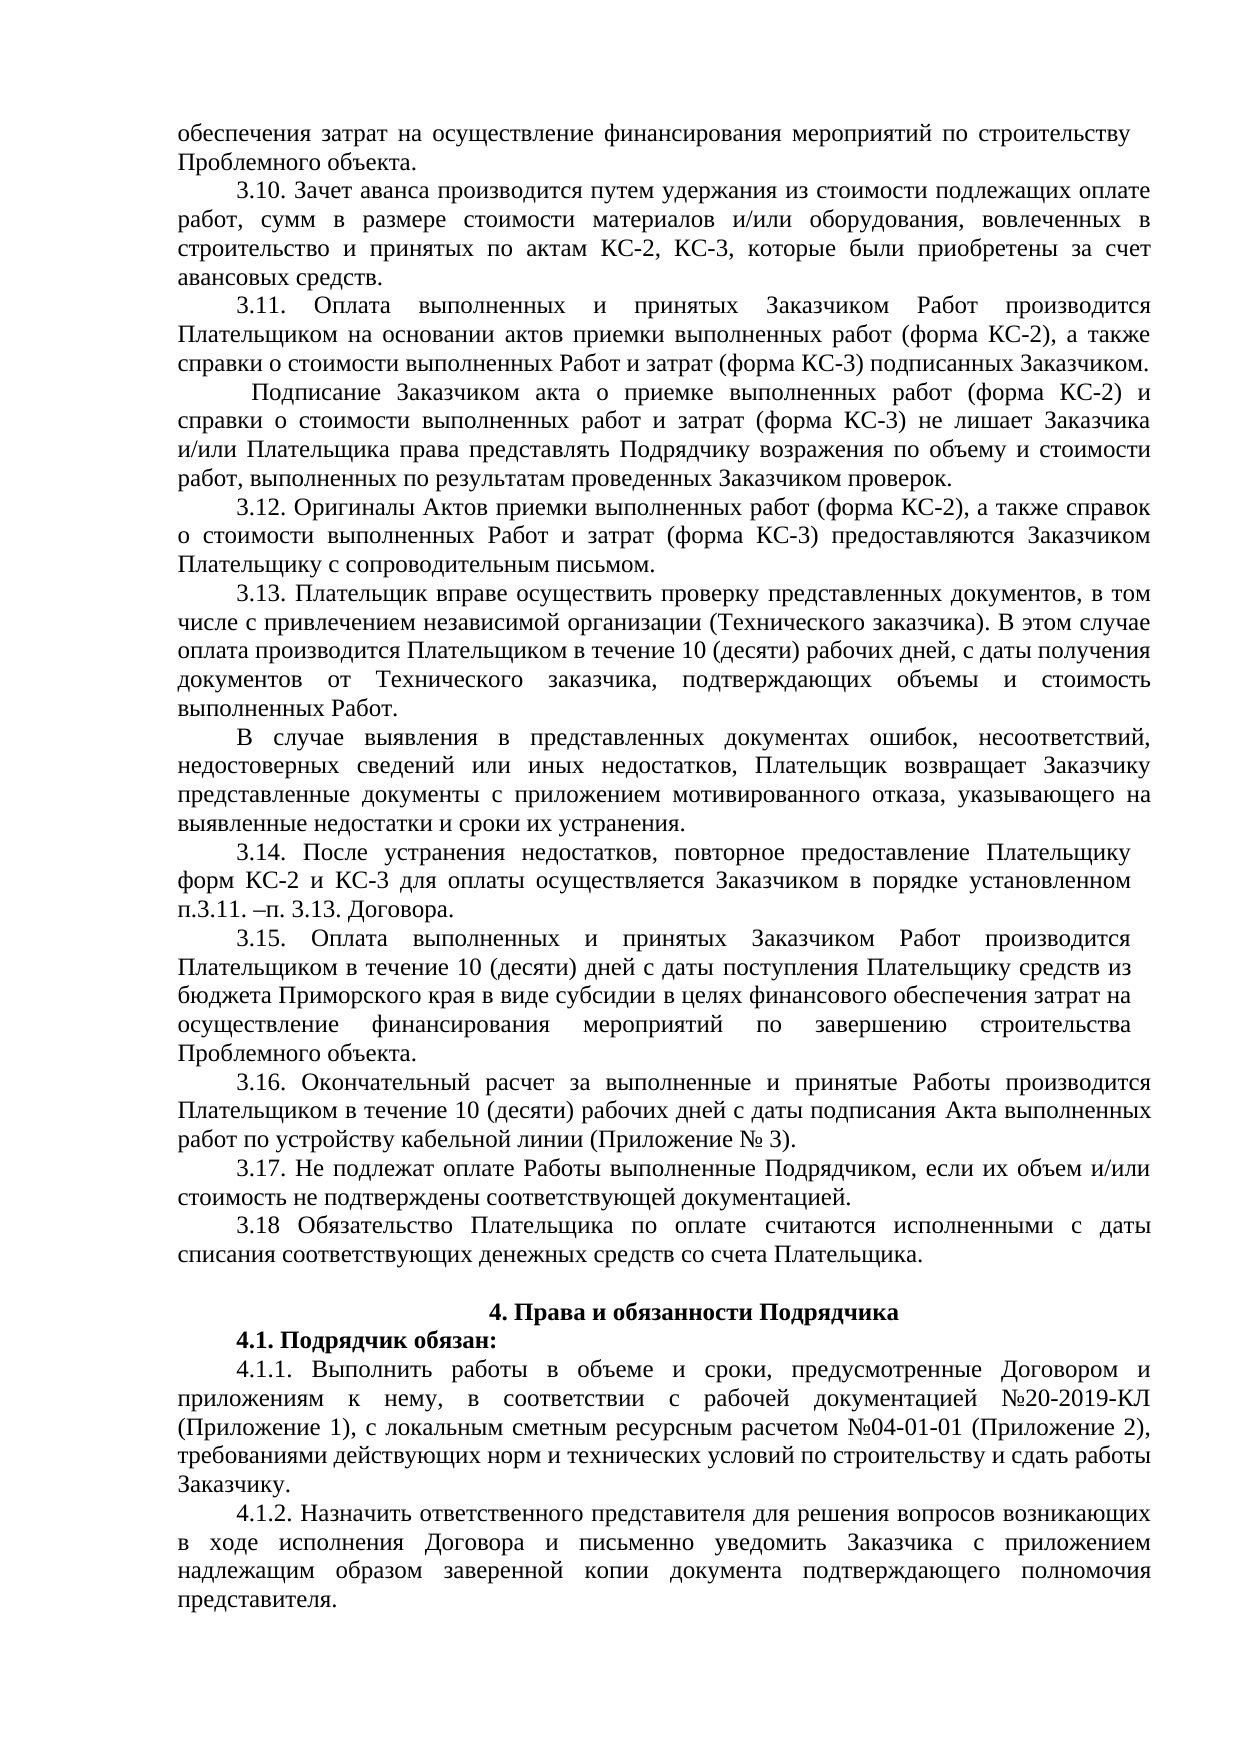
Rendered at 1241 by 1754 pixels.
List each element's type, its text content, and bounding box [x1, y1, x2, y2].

text 4.1.1. Выполнить работы в объеме и сроки, предусмотренные Договором и приложениям к нему, в соответствии с рабочей документацией №20-2019-КЛ (Приложение 1), с локальным сметным ресурсным расчетом №04-01-01 (Приложение 2), требованиями действующих норм и технических условий по строительству и сдать работы Заказчику. [177, 1354, 1152, 1498]
text 3.12. Оригиналы Актов приемки выполненных работ (форма КС-2), а также справок о стоимости выполненных Работ и затрат (форма КС-3) предоставляются Заказчиком Плательщику с сопроводительным письмом. [177, 492, 1152, 578]
text 3.10. Зачет аванса производится путем удержания из стоимости подлежащих оплате работ, сумм в размере стоимости материалов и/или оборудования, вовлеченных в строительство и принятых по актам КС-2, КС-3, которые были приобретены за счет авансовых средств. [177, 176, 1152, 291]
text Подписание Заказчиком акта о приемке выполненных работ (форма КС-2) и справки о стоимости выполненных работ и затрат (форма КС-3) не лишает Заказчика и/или Плательщика права представлять Подрядчику возражения по объему и стоимости работ, выполненных по результатам проведенных Заказчиком проверок. [177, 377, 1152, 492]
text 4. Права и обязанности Подрядчика [177, 1297, 1152, 1326]
text 4.1. Подрядчик обязан: [177, 1326, 1152, 1354]
text 4.1.2. Назначить ответственного представителя для решения вопросов возникающих в ходе исполнения Договора и письменно уведомить Заказчика с приложением надлежащим образом заверенной копии документа подтверждающего полномочия представителя. [177, 1498, 1152, 1613]
text 3.11. Оплата выполненных и принятых Заказчиком Работ производится Плательщиком на основании актов приемки выполненных работ (форма КС-2), а также справки о стоимости выполненных Работ и затрат (форма КС-3) подписанных Заказчиком. [177, 291, 1152, 377]
text 3.15. Оплата выполненных и принятых Заказчиком Работ производится Плательщиком в течение 10 (десяти) дней с даты поступления Плательщику средств из бюджета Приморского края в виде субсидии в целях финансового обеспечения затрат на осуществление финансирования мероприятий по завершению строительства Проблемного объекта. [177, 923, 1132, 1067]
text 3.17. Не подлежат оплате Работы выполненные Подрядчиком, если их объем и/или стоимость не подтверждены соответствующей документацией. [177, 1153, 1152, 1211]
text В случае выявления в представленных документах ошибок, несоответствий, недостоверных сведений или иных недостатков, Плательщик возвращает Заказчику представленные документы с приложением мотивированного отказа, указывающего на выявленные недостатки и сроки их устранения. [177, 722, 1152, 837]
text 3.18 Обязательство Плательщика по оплате считаются исполненными с даты списания соответствующих денежных средств со счета Плательщика. [177, 1211, 1152, 1268]
text 3.16. Окончательный расчет за выполненные и принятые Работы производится Плательщиком в течение 10 (десяти) рабочих дней с даты подписания Акта выполненных работ по устройству кабельной линии (Приложение № 3). [177, 1067, 1152, 1153]
text 3.14. После устранения недостатков, повторное предоставление Плательщику форм КС-2 и КС-3 для оплаты осуществляется Заказчиком в порядке установленном п.3.11. –п. 3.13. Договора. [177, 837, 1132, 923]
text 3.13. Плательщик вправе осуществить проверку представленных документов, в том числе с привлечением независимой организации (Технического заказчика). В этом случае оплата производится Плательщиком в течение 10 (десяти) рабочих дней, с даты получения документов от Технического заказчика, подтверждающих объемы и стоимость выполненных Работ. [177, 578, 1152, 722]
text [177, 118, 1132, 176]
